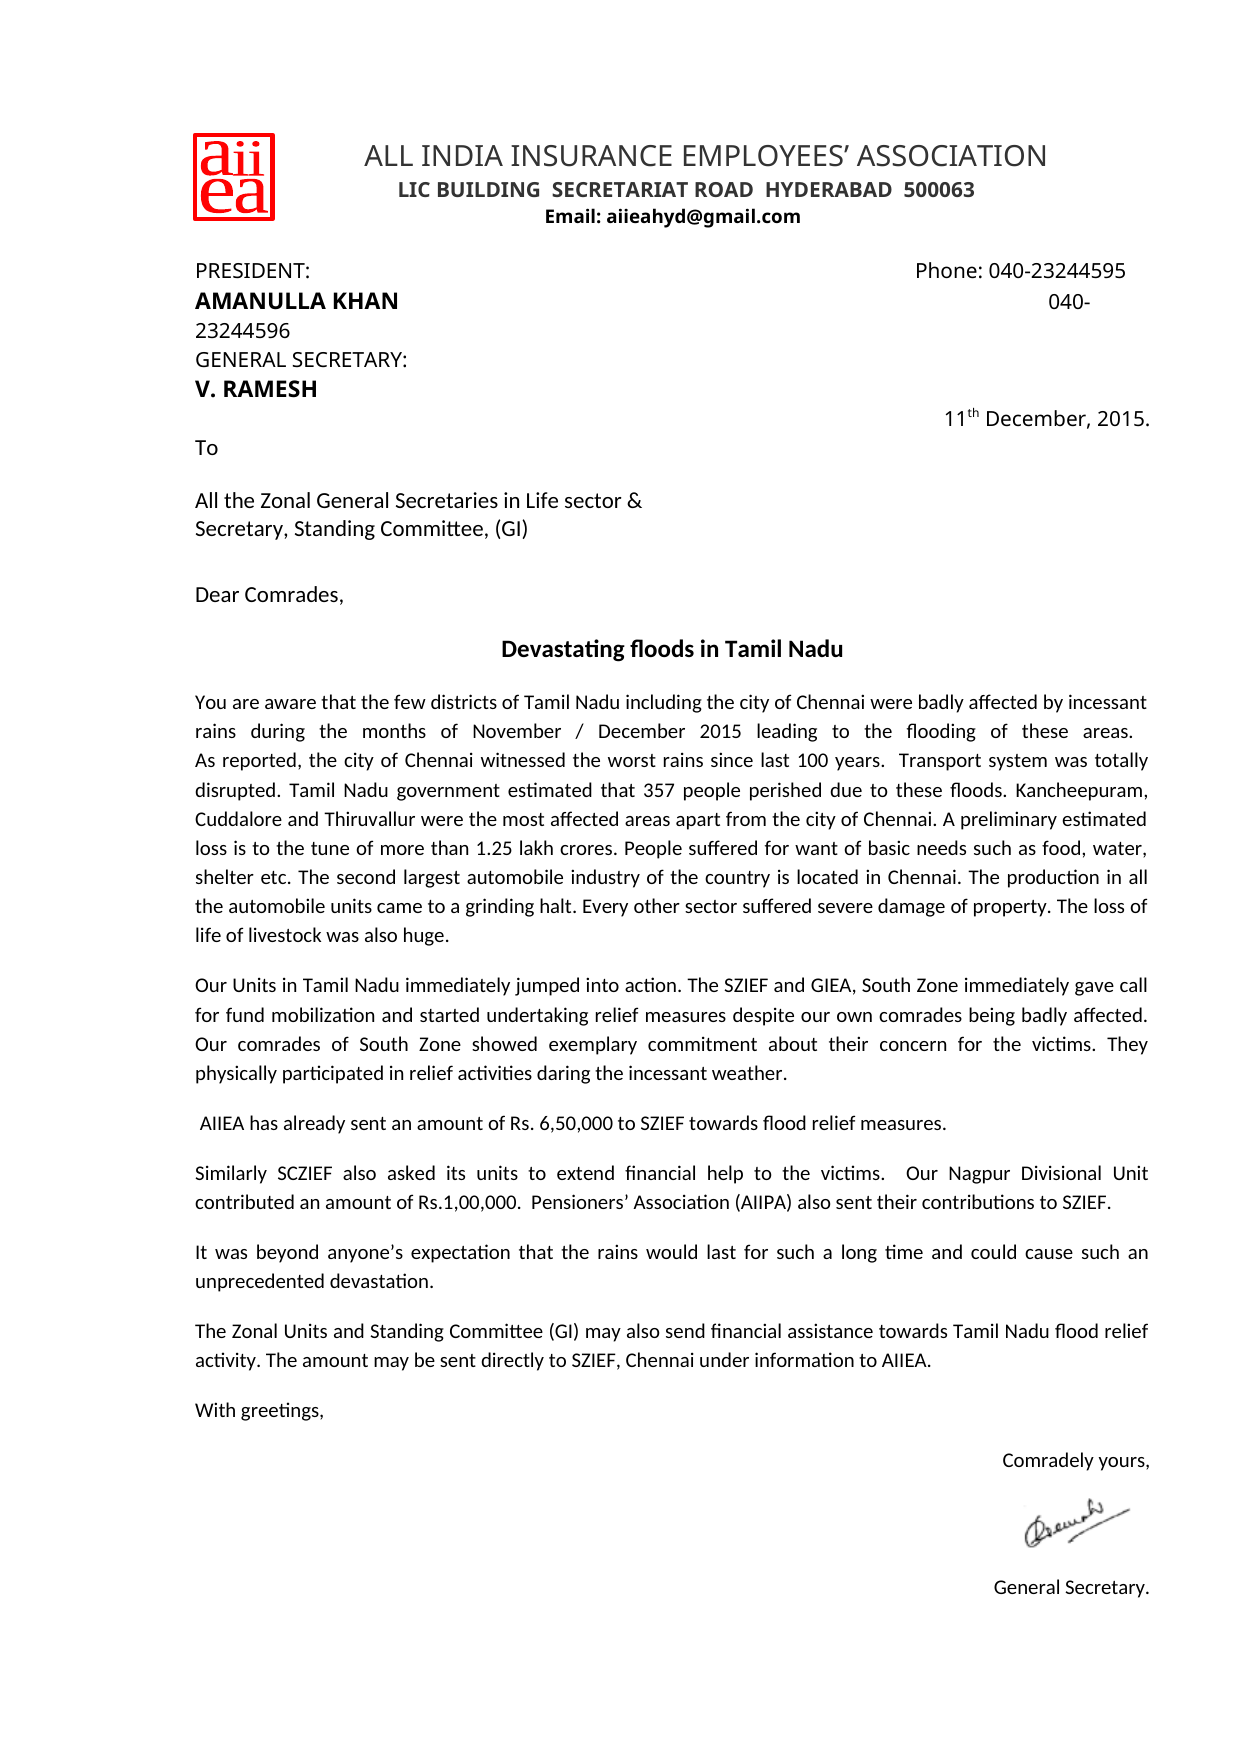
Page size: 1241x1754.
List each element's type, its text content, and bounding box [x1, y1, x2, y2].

text Our Units in Tamil Nadu immediately jumped into action. The SZIEF and GIEA, South Zone immediately gave call for fund mobilization and started undertaking relief measures despite our own comrades being badly affected. Our comrades of South Zone showed exemplary commitment about their concern for the victims. They physically participated in relief activities daring the incessant weather. [195, 973, 1150, 1086]
text ALL INDIA INSURANCE EMPLOYEES’ ASSOCIATION [195, 135, 1150, 175]
text You are aware that the few districts of Tamil Nadu including the city of Chennai were badly affected by incessant rains during the months of November / December 2015 leading to the flooding of these areas. As reported, the city of Chennai witnessed the worst rains since last 100 years. Transport system was totally disrupted. Tamil Nadu government estimated that 357 people perished due to these floods. Kancheepuram, Cuddalore and Thiruvallur were the most affected areas apart from the city of Chennai. A preliminary estimated loss is to the tune of more than 1.25 lakh crores. People suffered for want of basic needs such as food, water, shelter etc. The second largest automobile industry of the country is located in Chennai. The production in all the automobile units came to a grinding halt. Every other sector suffered severe damage of property. The loss of life of livestock was also huge. [195, 689, 1150, 948]
text LIC BUILDING SECRETARIAT ROAD HYDERABAD 500063 [195, 175, 1150, 203]
text 11th December, 2015. [195, 404, 1150, 433]
text Secretary, Standing Committee, (GI) [195, 514, 1150, 542]
text To [195, 433, 1150, 461]
text Similarly SCZIEF also asked its units to extend financial help to the victims. Our Nagpur Divisional Unit contributed an amount of Rs.1,00,000. Pensioners’ Association (AIIPA) also sent their contributions to SZIEF. [195, 1160, 1150, 1215]
text The Zonal Units and Standing Committee (GI) may also send financial assistance towards Tamil Nadu flood relief activity. The amount may be sent directly to SZIEF, Chennai under information to AIIEA. [195, 1318, 1150, 1373]
text PRESIDENT: Phone: 040-23244595 [195, 257, 1150, 285]
text GENERAL SECRETARY: [195, 345, 1150, 373]
text Dear Comrades, [195, 580, 1150, 608]
text It was beyond anyone’s expectation that the rains would last for such a long time and could cause such an unprecedented devastation. [195, 1239, 1150, 1294]
text General Secretary. [195, 1574, 1150, 1599]
text AMANULLA KHAN 040-23244596 [195, 285, 1150, 345]
text Comradely yours, [195, 1448, 1150, 1473]
text AIIEA has already sent an amount of Rs. 6,50,000 to SZIEF towards flood relief measures. [195, 1110, 1150, 1136]
text With greetings, [195, 1398, 1150, 1423]
text V. RAMESH [195, 373, 1150, 404]
text Devastating floods in Tamil Nadu [195, 633, 1150, 664]
text All the Zonal General Secretaries in Life sector & [195, 486, 1150, 514]
text Email: aiieahyd@gmail.com [195, 203, 1150, 229]
